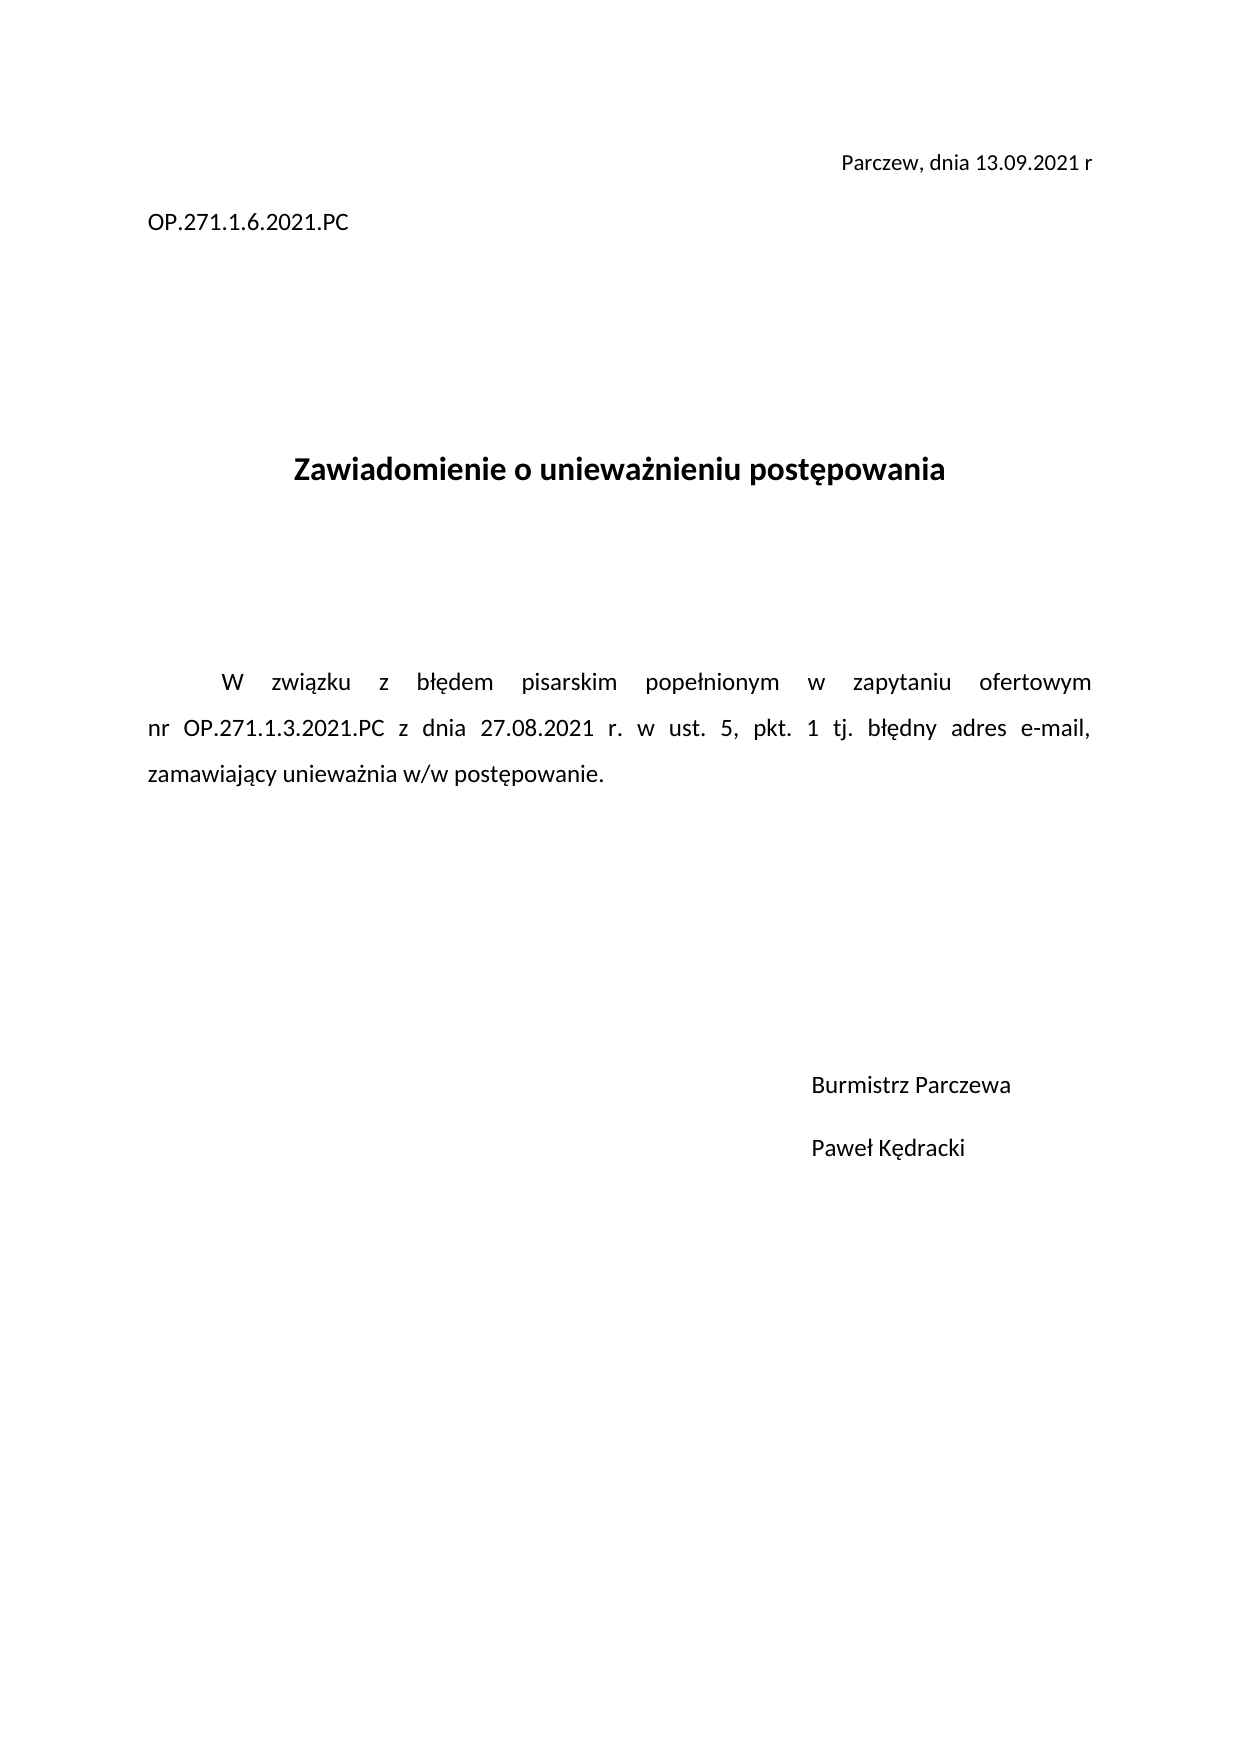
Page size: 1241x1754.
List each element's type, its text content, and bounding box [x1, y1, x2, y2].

text Paweł Kędracki [148, 1132, 1093, 1163]
text OP.271.1.6.2021.PC [148, 206, 1093, 237]
text Zawiadomienie o unieważnieniu postępowania [148, 448, 1093, 489]
text Burmistrz Parczewa [148, 1070, 1093, 1100]
text W związku z błędem pisarskim popełnionym w zapytaniu ofertowym nr OP.271.1.3.2021.PC z dnia 27.08.2021 r. w ust. 5, pkt. 1 tj. błędny adres e-mail, zamawiający unieważnia w/w postępowanie. [148, 666, 1093, 788]
text Parczew, dnia 13.09.2021 r [148, 148, 1093, 176]
